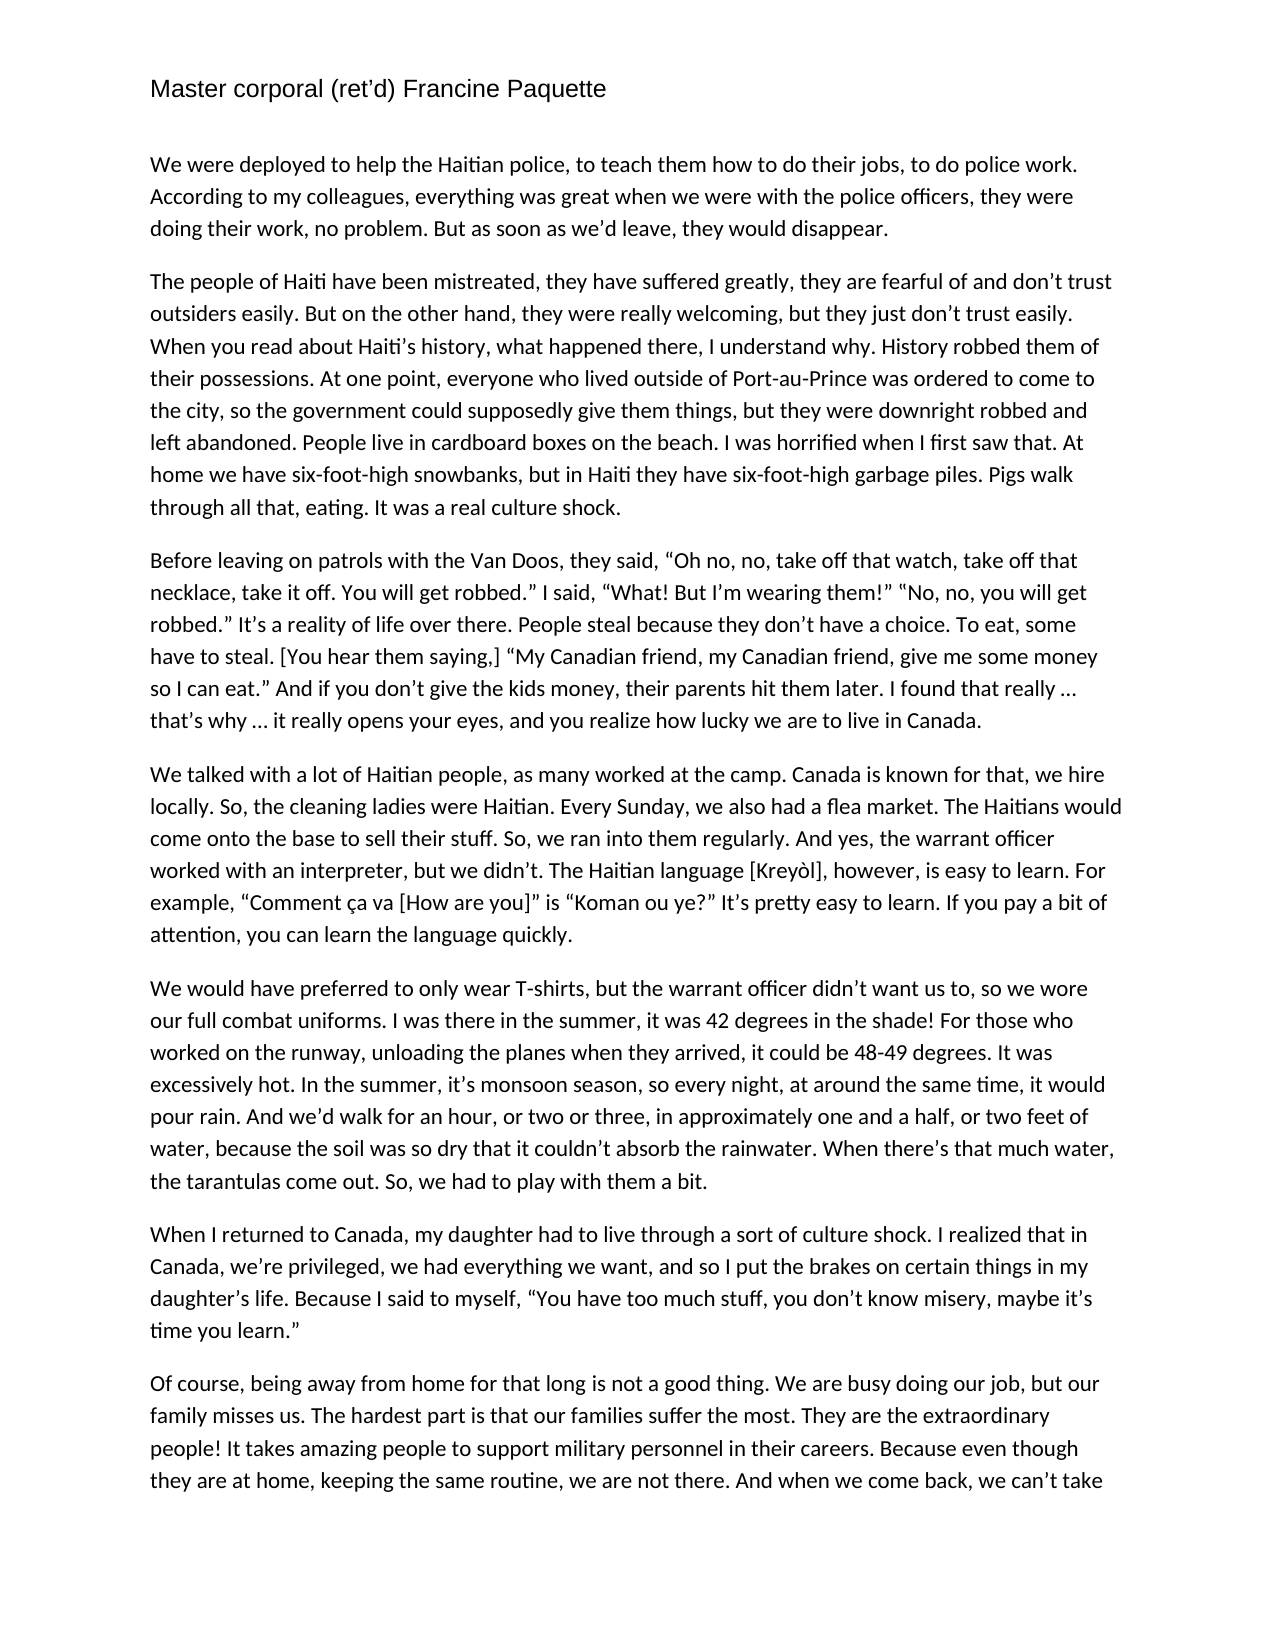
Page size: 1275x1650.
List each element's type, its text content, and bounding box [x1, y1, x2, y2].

text The people of Haiti have been mistreated, they have suffered greatly, they are fearful of and don’t trust outsiders easily. But on the other hand, they were really welcoming, but they just don’t trust easily. When you read about Haiti’s history, what happened there, I understand why. History robbed them of their possessions. At one point, everyone who lived outside of Port-au-Prince was ordered to come to the city, so the government could supposedly give them things, but they were downright robbed and left abandoned. People live in cardboard boxes on the beach. I was horrified when I first saw that. At home we have six-foot-high snowbanks, but in Haiti they have six-foot-high garbage piles. Pigs walk through all that, eating. It was a real culture shock. [150, 267, 1125, 521]
text Before leaving on patrols with the Van Doos, they said, “Oh no, no, take off that watch, take off that necklace, take it off. You will get robbed.” I said, “What! But I’m wearing them!” ‟No, no, you will get robbed.” It’s a reality of life over there. People steal because they don’t have a choice. To eat, some have to steal. [You hear them saying,] “My Canadian friend, my Canadian friend, give me some money so I can eat.” And if you don’t give the kids money, their parents hit them later. I found that really … that’s why … it really opens your eyes, and you realize how lucky we are to live in Canada. [150, 546, 1125, 735]
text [150, 1369, 1125, 1494]
text When I returned to Canada, my daughter had to live through a sort of culture shock. I realized that in Canada, we’re privileged, we had everything we want, and so I put the brakes on certain things in my daughter’s life. Because I said to myself, “You have too much stuff, you don’t know misery, maybe it’s time you learn.” [150, 1220, 1125, 1344]
text We were deployed to help the Haitian police, to teach them how to do their jobs, to do police work. According to my colleagues, everything was great when we were with the police officers, they were doing their work, no problem. But as soon as we’d leave, they would disappear. [150, 150, 1125, 242]
text We would have preferred to only wear T-shirts, but the warrant officer didn’t want us to, so we wore our full combat uniforms. I was there in the summer, it was 42 degrees in the shade! For those who worked on the runway, unloading the planes when they arrived, it could be 48-49 degrees. It was excessively hot. In the summer, it’s monsoon season, so every night, at around the same time, it would pour rain. And we’d walk for an hour, or two or three, in approximately one and a half, or two feet of water, because the soil was so dry that it couldn’t absorb the rainwater. When there’s that much water, the tarantulas come out. So, we had to play with them a bit. [150, 974, 1125, 1195]
text We talked with a lot of Haitian people, as many worked at the camp. Canada is known for that, we hire locally. So, the cleaning ladies were Haitian. Every Sunday, we also had a flea market. The Haitians would come onto the base to sell their stuff. So, we ran into them regularly. And yes, the warrant officer worked with an interpreter, but we didn’t. The Haitian language [Kreyòl], however, is easy to learn. For example, “Comment ça va [How are you]” is “Koman ou ye?” It’s pretty easy to learn. If you pay a bit of attention, you can learn the language quickly. [150, 760, 1125, 949]
